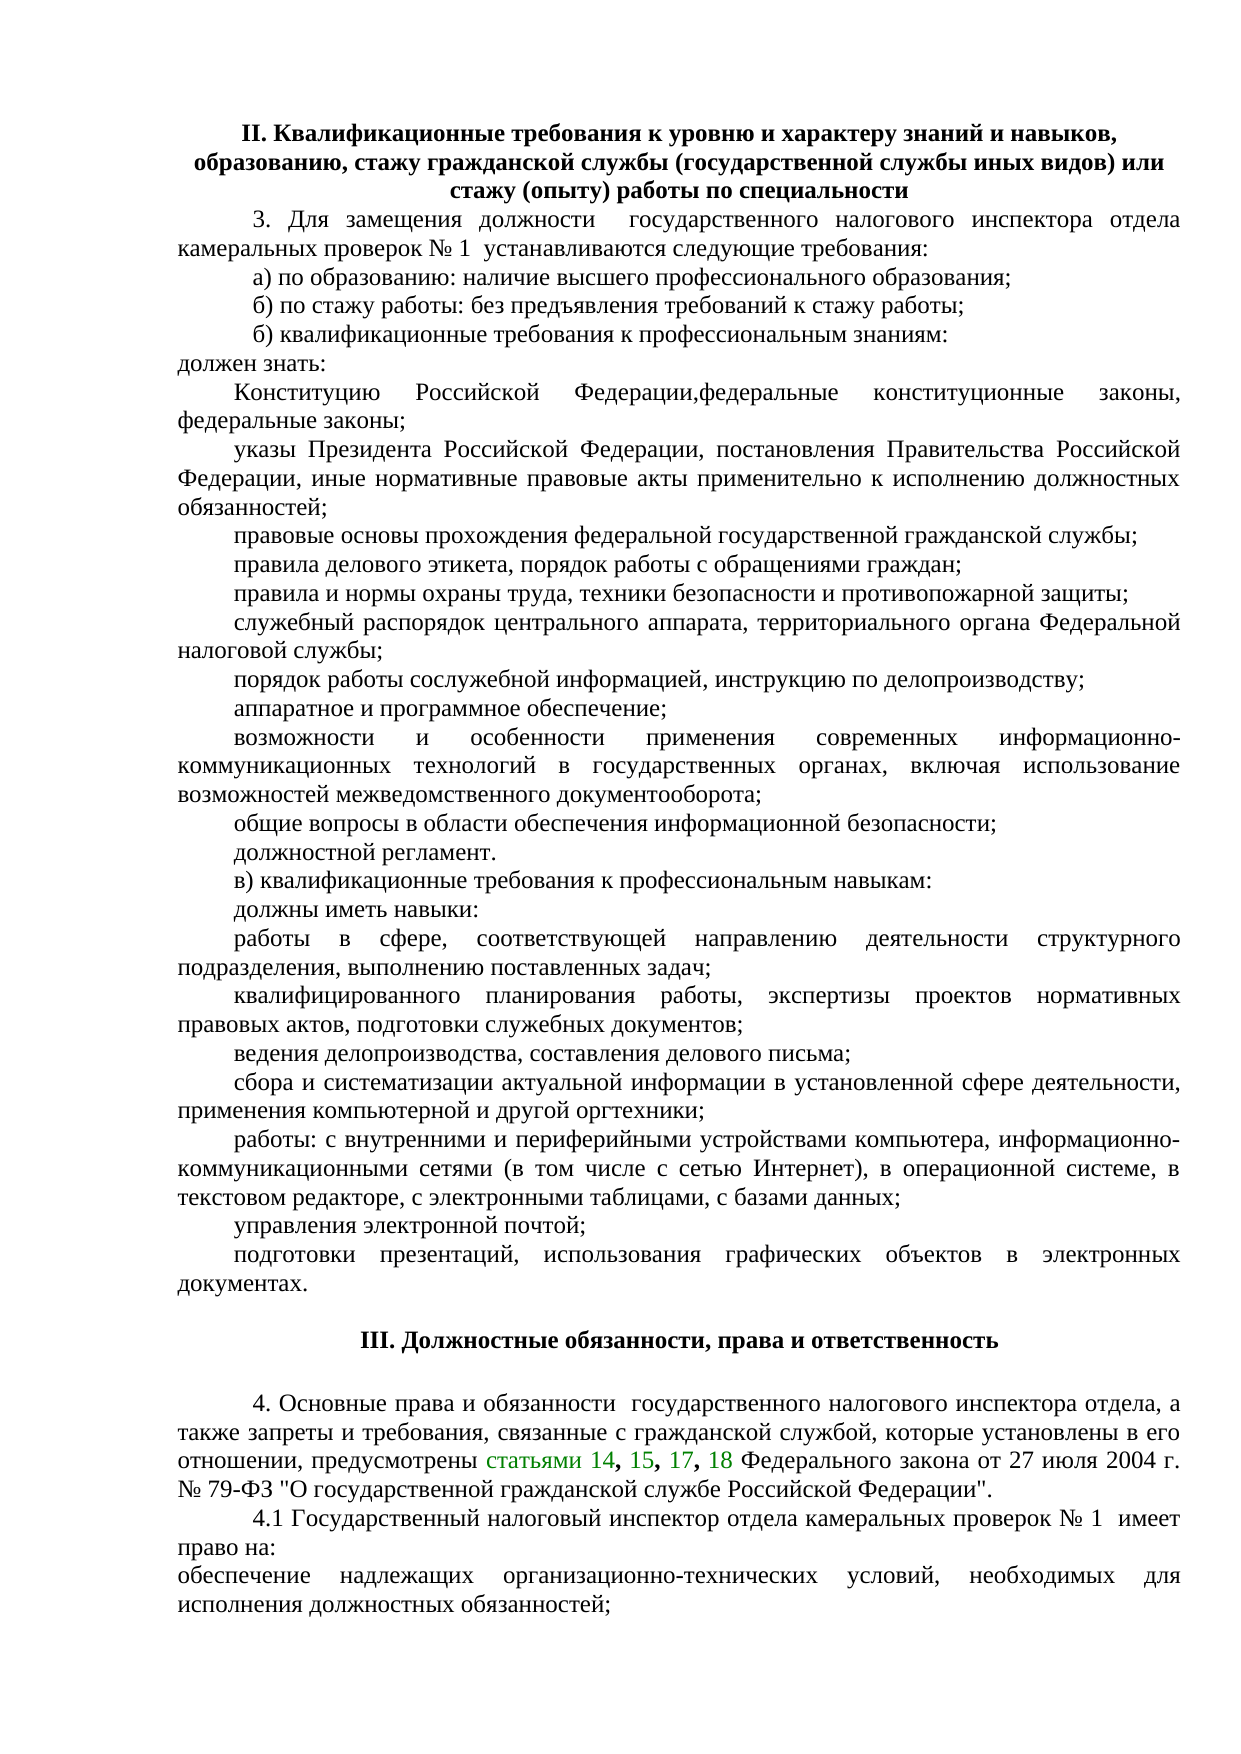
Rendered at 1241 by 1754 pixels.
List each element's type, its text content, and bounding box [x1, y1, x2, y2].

text б) квалификационные требования к профессиональным знаниям: [177, 319, 1181, 348]
text Конституцию Российской Федерации,федеральные конституционные законы, федеральные законы; [177, 377, 1181, 434]
text а) по образованию: наличие высшего профессионального образования; [177, 262, 1181, 291]
text ведения делопроизводства, составления делового письма; [177, 1038, 1181, 1067]
text возможности и особенности применения современных информационно-коммуникационных технологий в государственных органах, включая использование возможностей межведомственного документооборота; [177, 722, 1181, 808]
text аппаратное и программное обеспечение; [177, 693, 1181, 722]
text управления электронной почтой; [177, 1211, 1181, 1239]
text 3. Для замещения должности государственного налогового инспектора отдела камеральных проверок № 1 устанавливаются следующие требования: [177, 204, 1181, 262]
text сбора и систематизации актуальной информации в установленной сфере деятельности, применения компьютерной и другой оргтехники; [177, 1067, 1181, 1124]
text общие вопросы в области обеспечения информационной безопасности; [177, 808, 1181, 837]
text служебный распорядок центрального аппарата, территориального органа Федеральной налоговой службы; [177, 607, 1181, 664]
text работы: с внутренними и периферийными устройствами компьютера, информационно-коммуникационными сетями (в том числе с сетью Интернет), в операционной системе, в текстовом редакторе, с электронными таблицами, с базами данных; [177, 1124, 1181, 1211]
text 4. Основные права и обязанности государственного налогового инспектора отдела, а также запреты и требования, связанные с гражданской службой, которые установлены в его отношении, предусмотрены статьями 14, 15, 17, 18 Федерального закона от 27 июля 2004 г. № 79-ФЗ "О государственной гражданской службе Российской Федерации". [177, 1388, 1181, 1503]
text работы в сфере, соответствующей направлению деятельности структурного подразделения, выполнению поставленных задач; [177, 923, 1181, 981]
text должен знать: [177, 348, 1181, 377]
text подготовки презентаций, использования графических объектов в электронных документах. [177, 1239, 1181, 1297]
text правовые основы прохождения федеральной государственной гражданской службы; [177, 521, 1181, 549]
text квалифицированного планирования работы, экспертизы проектов нормативных правовых актов, подготовки служебных документов; [177, 981, 1181, 1038]
text порядок работы сослужебной информацией, инструкцию по делопроизводству; [177, 664, 1181, 693]
text правила и нормы охраны труда, техники безопасности и противопожарной защиты; [177, 578, 1181, 607]
text указы Президента Российской Федерации, постановления Правительства Российской Федерации, иные нормативные правовые акты применительно к исполнению должностных обязанностей; [177, 434, 1181, 521]
text должностной регламент. [177, 837, 1181, 866]
text должны иметь навыки: [177, 894, 1181, 923]
text обеспечение надлежащих организационно-технических условий, необходимых для исполнения должностных обязанностей; [177, 1560, 1181, 1618]
text в) квалификационные требования к профессиональным навыкам: [177, 866, 1181, 894]
text б) по стажу работы: без предъявления требований к стажу работы; [177, 291, 1181, 319]
text правила делового этикета, порядок работы с обращениями граждан; [177, 549, 1181, 578]
text 4.1 Государственный налоговый инспектор отдела камеральных проверок № 1 имеет право на: [177, 1503, 1181, 1560]
text II. Квалификационные требования к уровню и характеру знаний и навыков, образованию, стажу гражданской службы (государственной службы иных видов) или стажу (опыту) работы по специальности [177, 118, 1181, 204]
text III. Должностные обязанности, права и ответственность [177, 1326, 1181, 1354]
